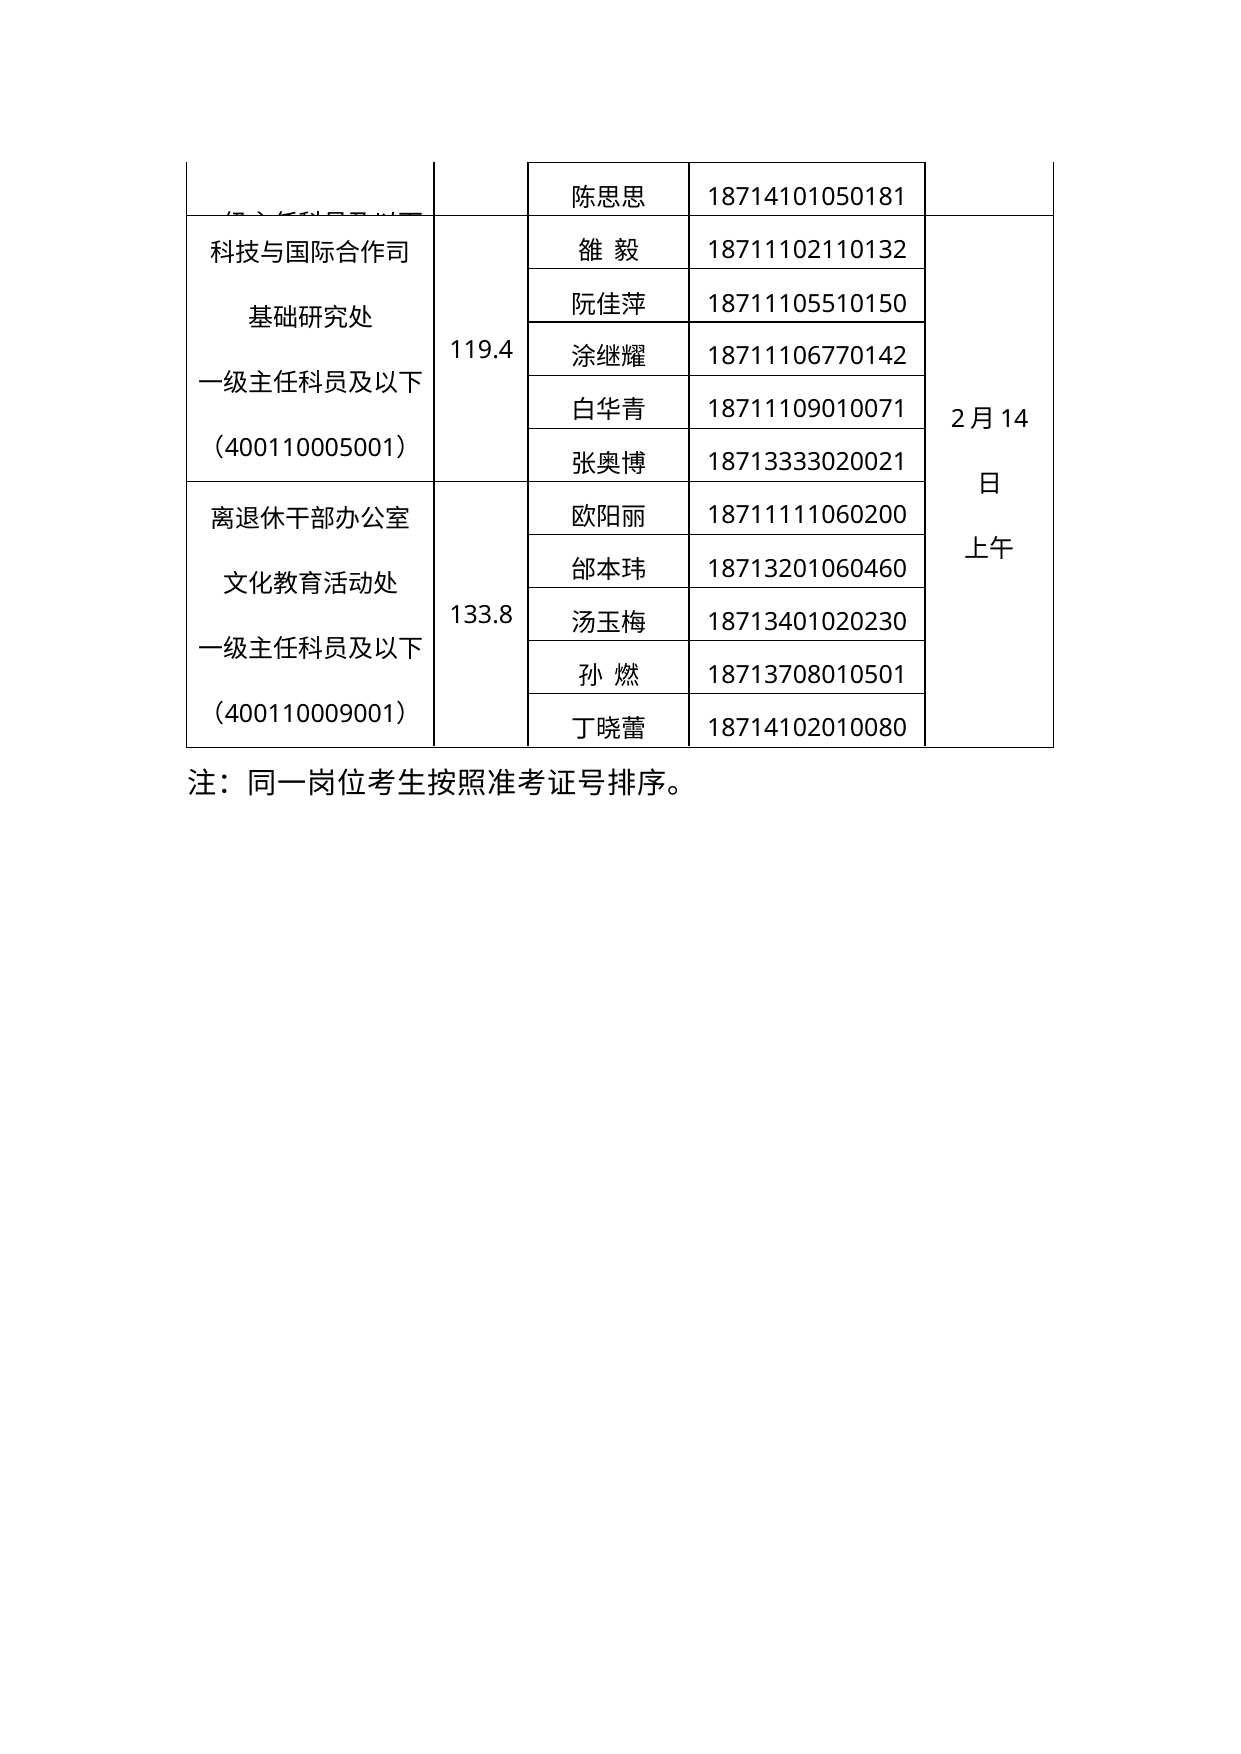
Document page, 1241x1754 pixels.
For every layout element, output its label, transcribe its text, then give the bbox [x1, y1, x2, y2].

table_cell 187111090100719 [690, 376, 924, 428]
table_cell 187111110602001 [690, 482, 924, 534]
table_cell 187133330200217 [690, 429, 924, 481]
table_cell 孙 燃 [529, 641, 688, 693]
table_cell 187141020100805 [690, 694, 924, 746]
table_cell 涂继耀 [529, 323, 688, 374]
text 注：同一岗位考生按照准考证号排序。 [187, 748, 1053, 813]
table_cell 阮佳萍 [529, 269, 688, 321]
table_cell 187134010202306 [690, 588, 924, 640]
table_cell 张奥博 [529, 429, 688, 481]
table_cell 雒 毅 [529, 216, 688, 268]
table_cell 119.4 [435, 216, 527, 481]
table_cell 白华青 [529, 376, 688, 428]
table_cell 187111067701420 [690, 323, 924, 374]
table_cell 离退休干部办公室 文化教育活动处 一级主任科员及以下 （400110009001） [187, 482, 433, 746]
table_cell 邰本玮 [529, 535, 688, 587]
table_cell 丁晓蕾 [529, 694, 688, 746]
table_cell 187111021101322 [690, 216, 924, 268]
table_cell 陈思思 [529, 163, 688, 215]
table_cell 187141010501811 [690, 163, 924, 215]
table_cell 汤玉梅 [529, 588, 688, 640]
table_cell 133.8 [435, 482, 527, 746]
table_cell 欧阳丽 [529, 482, 688, 534]
table_cell 187137080105019 [690, 641, 924, 693]
table_cell 科技与国际合作司 基础研究处 一级主任科员及以下 （400110005001） [187, 216, 433, 481]
table_cell 2月14日 上午 [926, 216, 1053, 746]
table_cell 187111055101506 [690, 269, 924, 321]
table_cell 187132010604609 [690, 535, 924, 587]
